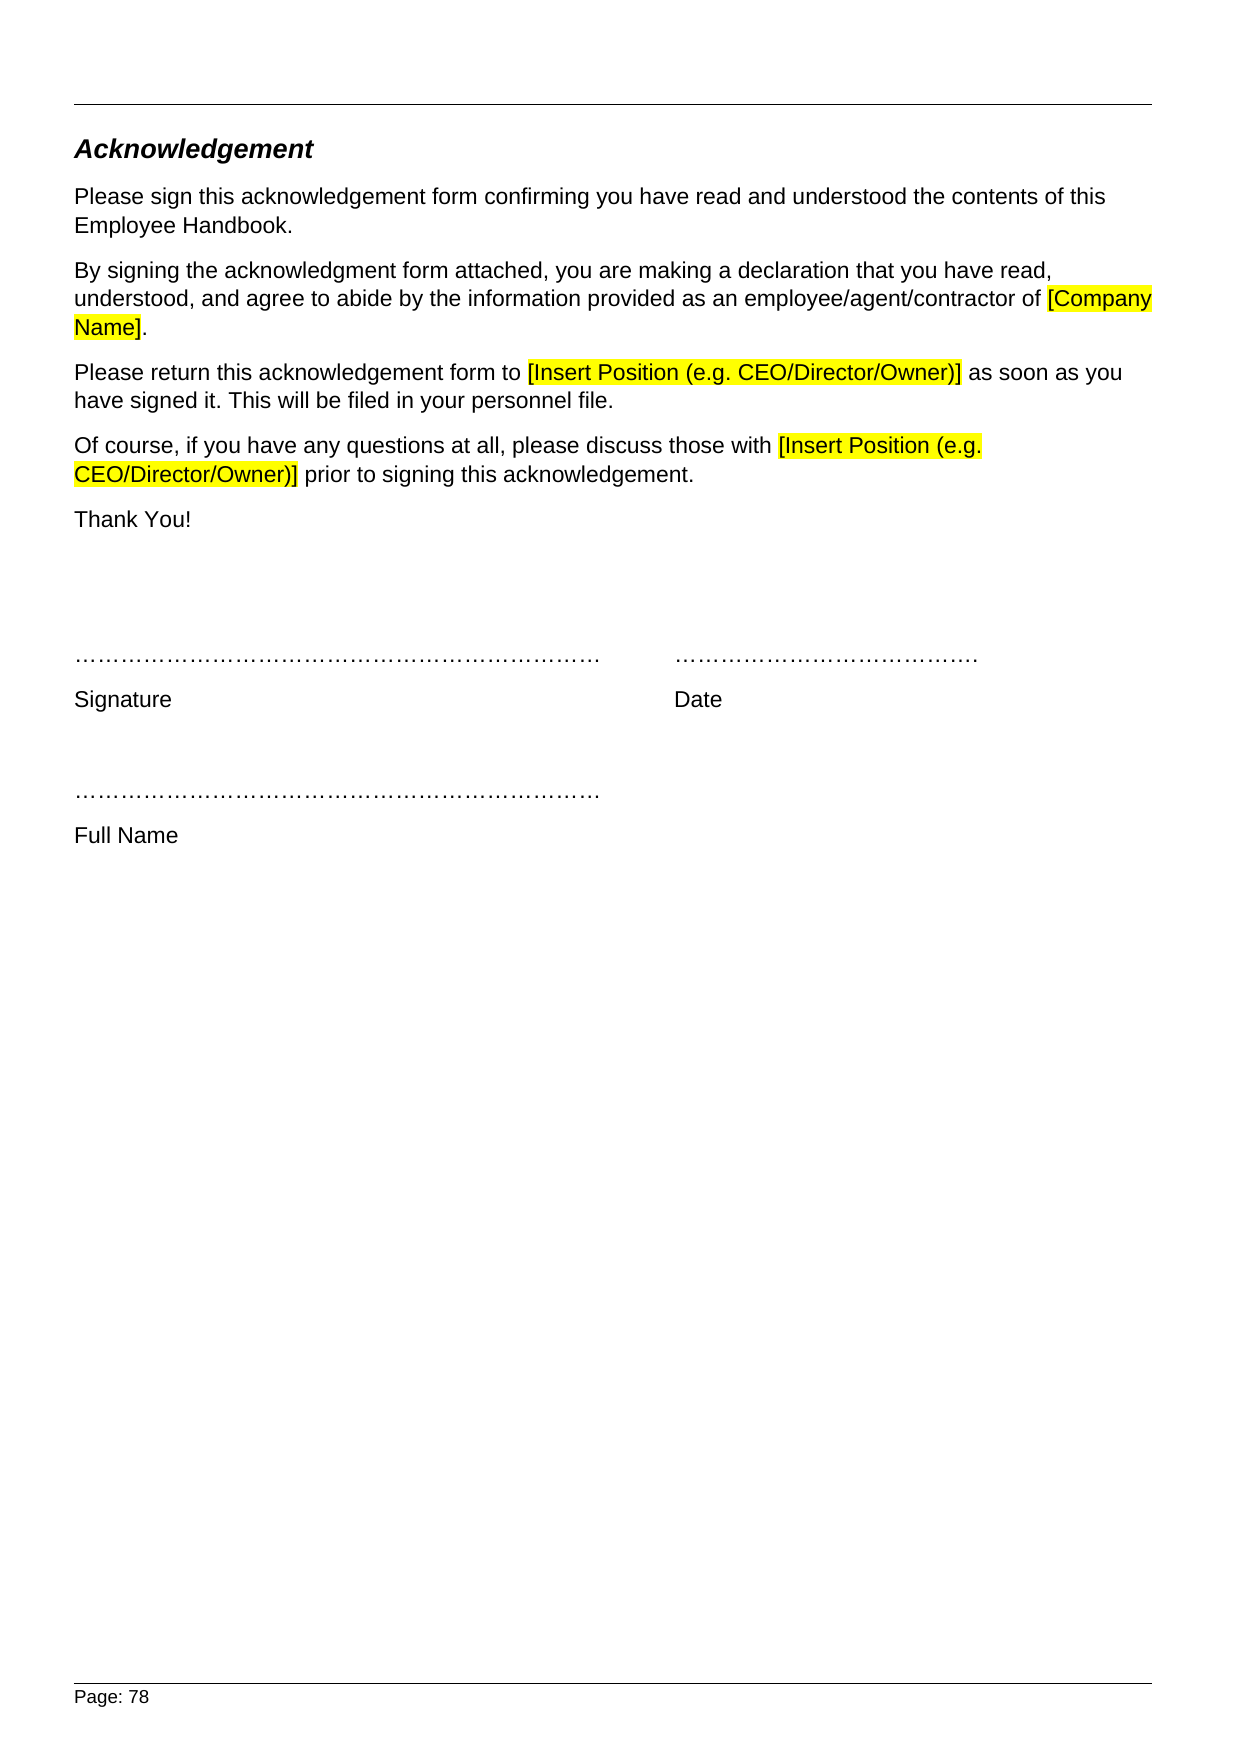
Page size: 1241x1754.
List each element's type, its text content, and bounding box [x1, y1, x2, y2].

text Thank You! [74, 506, 1152, 532]
text …………………………………………………………… [74, 777, 1152, 803]
text Signature Date [74, 686, 1152, 713]
text …………………………………………………………… …………………………………. [74, 641, 1152, 668]
text Please sign this acknowledgement form confirming you have read and understood the contents of this Employee Handbook. [74, 183, 1152, 238]
text Full Name [74, 822, 1152, 848]
text Acknowledgement [74, 133, 1152, 164]
text Please return this acknowledgement form to [Insert Position (e.g. CEO/Director/Owner)] as soon as you have signed it. This will be filed in your personnel file. [74, 359, 1152, 414]
text By signing the acknowledgment form attached, you are making a declaration that you have read, understood, and agree to abide by the information provided as an employee/agent/contractor of [Company Name]. [74, 257, 1152, 340]
text Of course, if you have any questions at all, please discuss those with [Insert Position (e.g. CEO/Director/Owner)] prior to signing this acknowledgement. [74, 432, 1152, 487]
